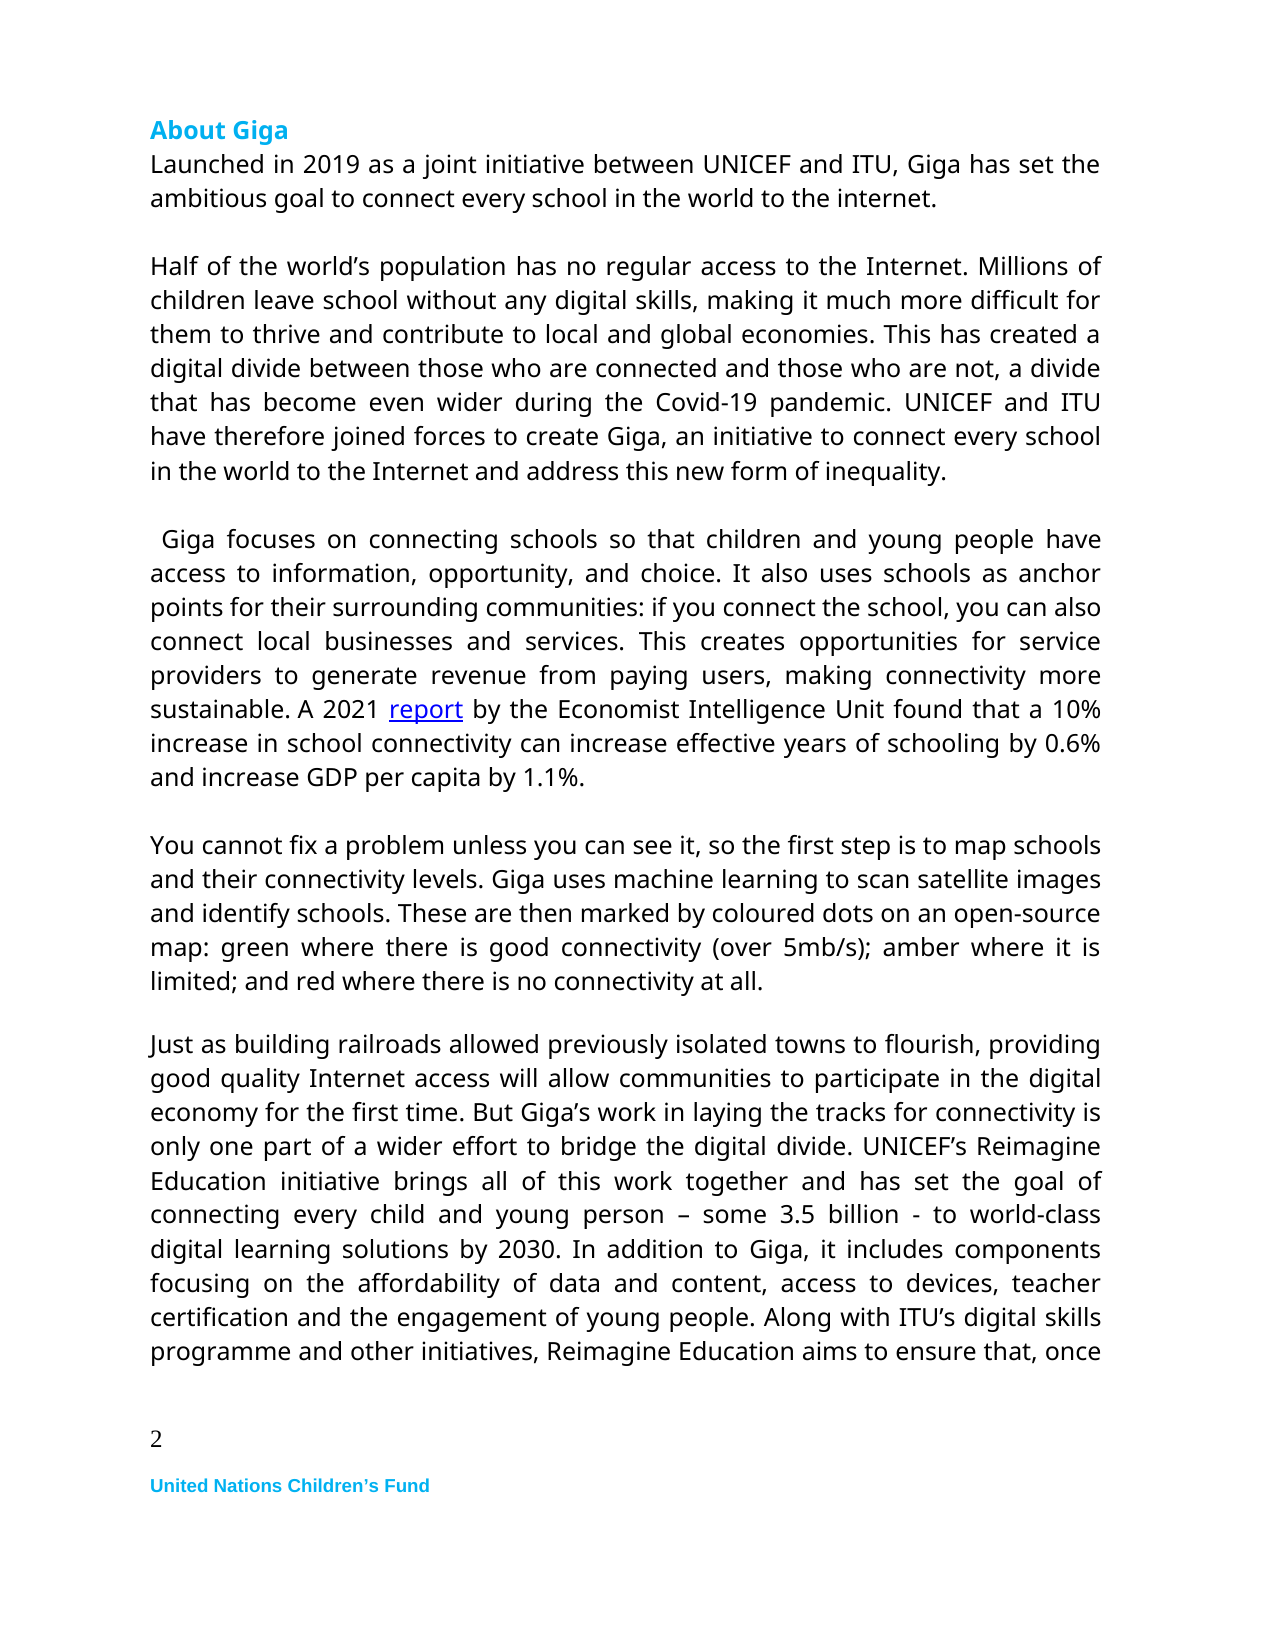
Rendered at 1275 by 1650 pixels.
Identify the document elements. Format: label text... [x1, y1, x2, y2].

text About Giga [150, 112, 1102, 147]
text Half of the world’s population has no regular access to the Internet. Millions of children leave school without any digital skills, making it much more difficult for them to thrive and contribute to local and global economies. This has created a digital divide between those who are connected and those who are not, a divide that has become even wider during the Covid-19 pandemic. UNICEF and ITU have therefore joined forces to create Giga, an initiative to connect every school in the world to the Internet and address this new form of inequality. [150, 249, 1102, 487]
text You cannot fix a problem unless you can see it, so the first step is to map schools and their connectivity levels. Giga uses machine learning to scan satellite images and identify schools. These are then marked by coloured dots on an open-source map: green where there is good connectivity (over 5mb/s); amber where it is limited; and red where there is no connectivity at all. [150, 828, 1102, 998]
text Giga focuses on connecting schools so that children and young people have access to information, opportunity, and choice. It also uses schools as anchor points for their surrounding communities: if you connect the school, you can also connect local businesses and services. This creates opportunities for service providers to generate revenue from paying users, making connectivity more sustainable. A 2021 report by the Economist Intelligence Unit found that a 10% increase in school connectivity can increase effective years of schooling by 0.6% and increase GDP per capita by 1.1%. [150, 521, 1102, 794]
text Launched in 2019 as a joint initiative between UNICEF and ITU, Giga has set the ambitious goal to connect every school in the world to the internet. [150, 147, 1102, 215]
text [150, 1027, 1102, 1367]
